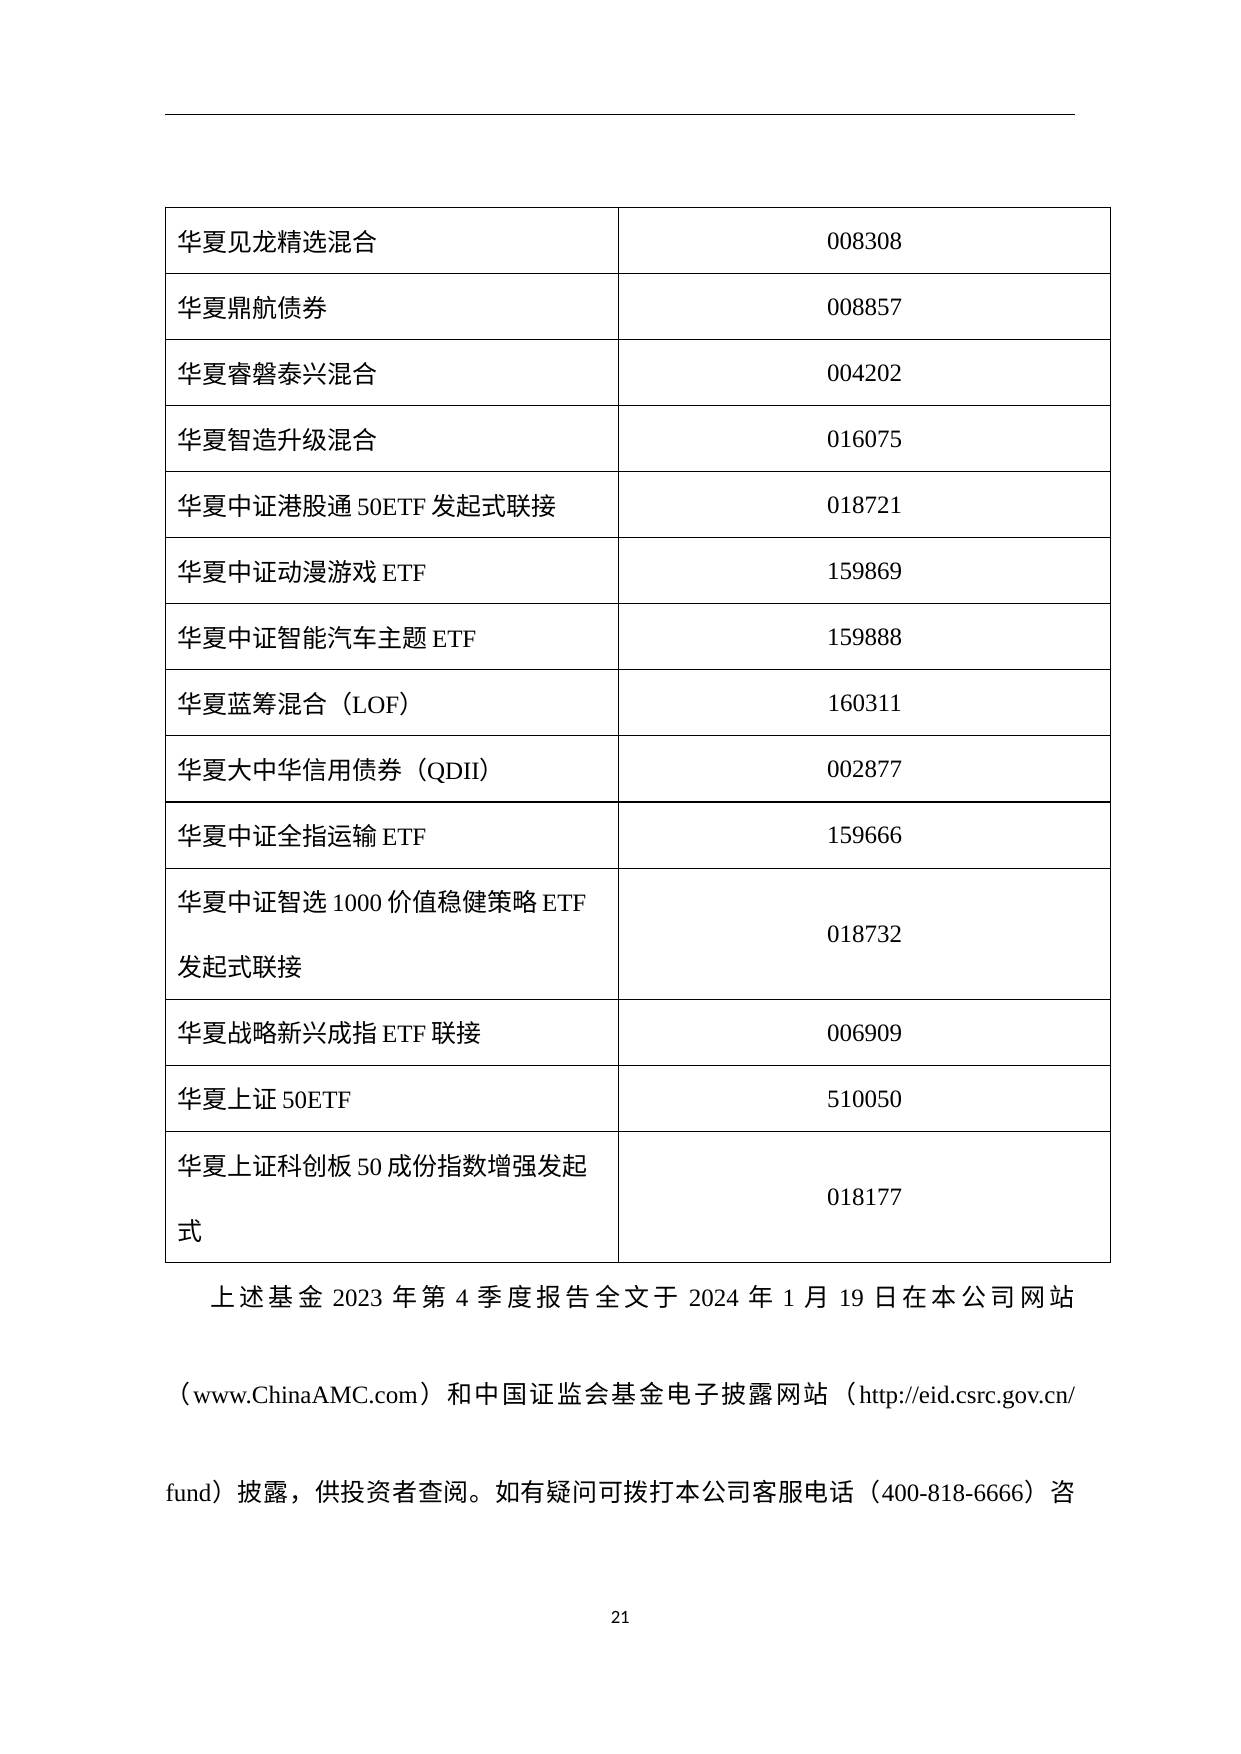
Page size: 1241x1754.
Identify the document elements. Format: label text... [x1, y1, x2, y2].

table_cell 华夏中证动漫游戏ETF [166, 538, 618, 603]
table_cell 159666 [619, 803, 1110, 867]
table_cell 018177 [619, 1132, 1110, 1262]
table_cell 华夏智造升级混合 [166, 406, 618, 471]
table_cell 018732 [619, 869, 1110, 998]
table_cell 华夏战略新兴成指ETF联接 [166, 1000, 618, 1064]
table_cell 华夏大中华信用债券（QDII） [166, 736, 618, 801]
table_cell 华夏中证全指运输ETF [166, 803, 618, 867]
table_cell 160311 [619, 670, 1110, 735]
table_cell 510050 [619, 1066, 1110, 1131]
table_cell 华夏中证智选1000价值稳健策略ETF发起式联接 [166, 869, 618, 998]
table_cell 华夏中证港股通50ETF发起式联接 [166, 472, 618, 537]
table_cell 159888 [619, 604, 1110, 669]
table_cell 008308 [619, 208, 1110, 273]
table_cell 华夏鼎航债券 [166, 274, 618, 339]
table_cell 018721 [619, 472, 1110, 537]
table_cell 008857 [619, 274, 1110, 339]
table_cell 华夏蓝筹混合（LOF） [166, 670, 618, 735]
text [165, 1263, 1075, 1523]
table_cell 159869 [619, 538, 1110, 603]
table_cell 华夏中证智能汽车主题ETF [166, 604, 618, 669]
table_cell 华夏上证科创板50成份指数增强发起式 [166, 1132, 618, 1262]
table_cell 华夏见龙精选混合 [166, 208, 618, 273]
table_cell 002877 [619, 736, 1110, 801]
table_cell 016075 [619, 406, 1110, 471]
table_cell 004202 [619, 340, 1110, 405]
table_cell 华夏睿磐泰兴混合 [166, 340, 618, 405]
table_cell 华夏上证50ETF [166, 1066, 618, 1131]
table_cell 006909 [619, 1000, 1110, 1064]
